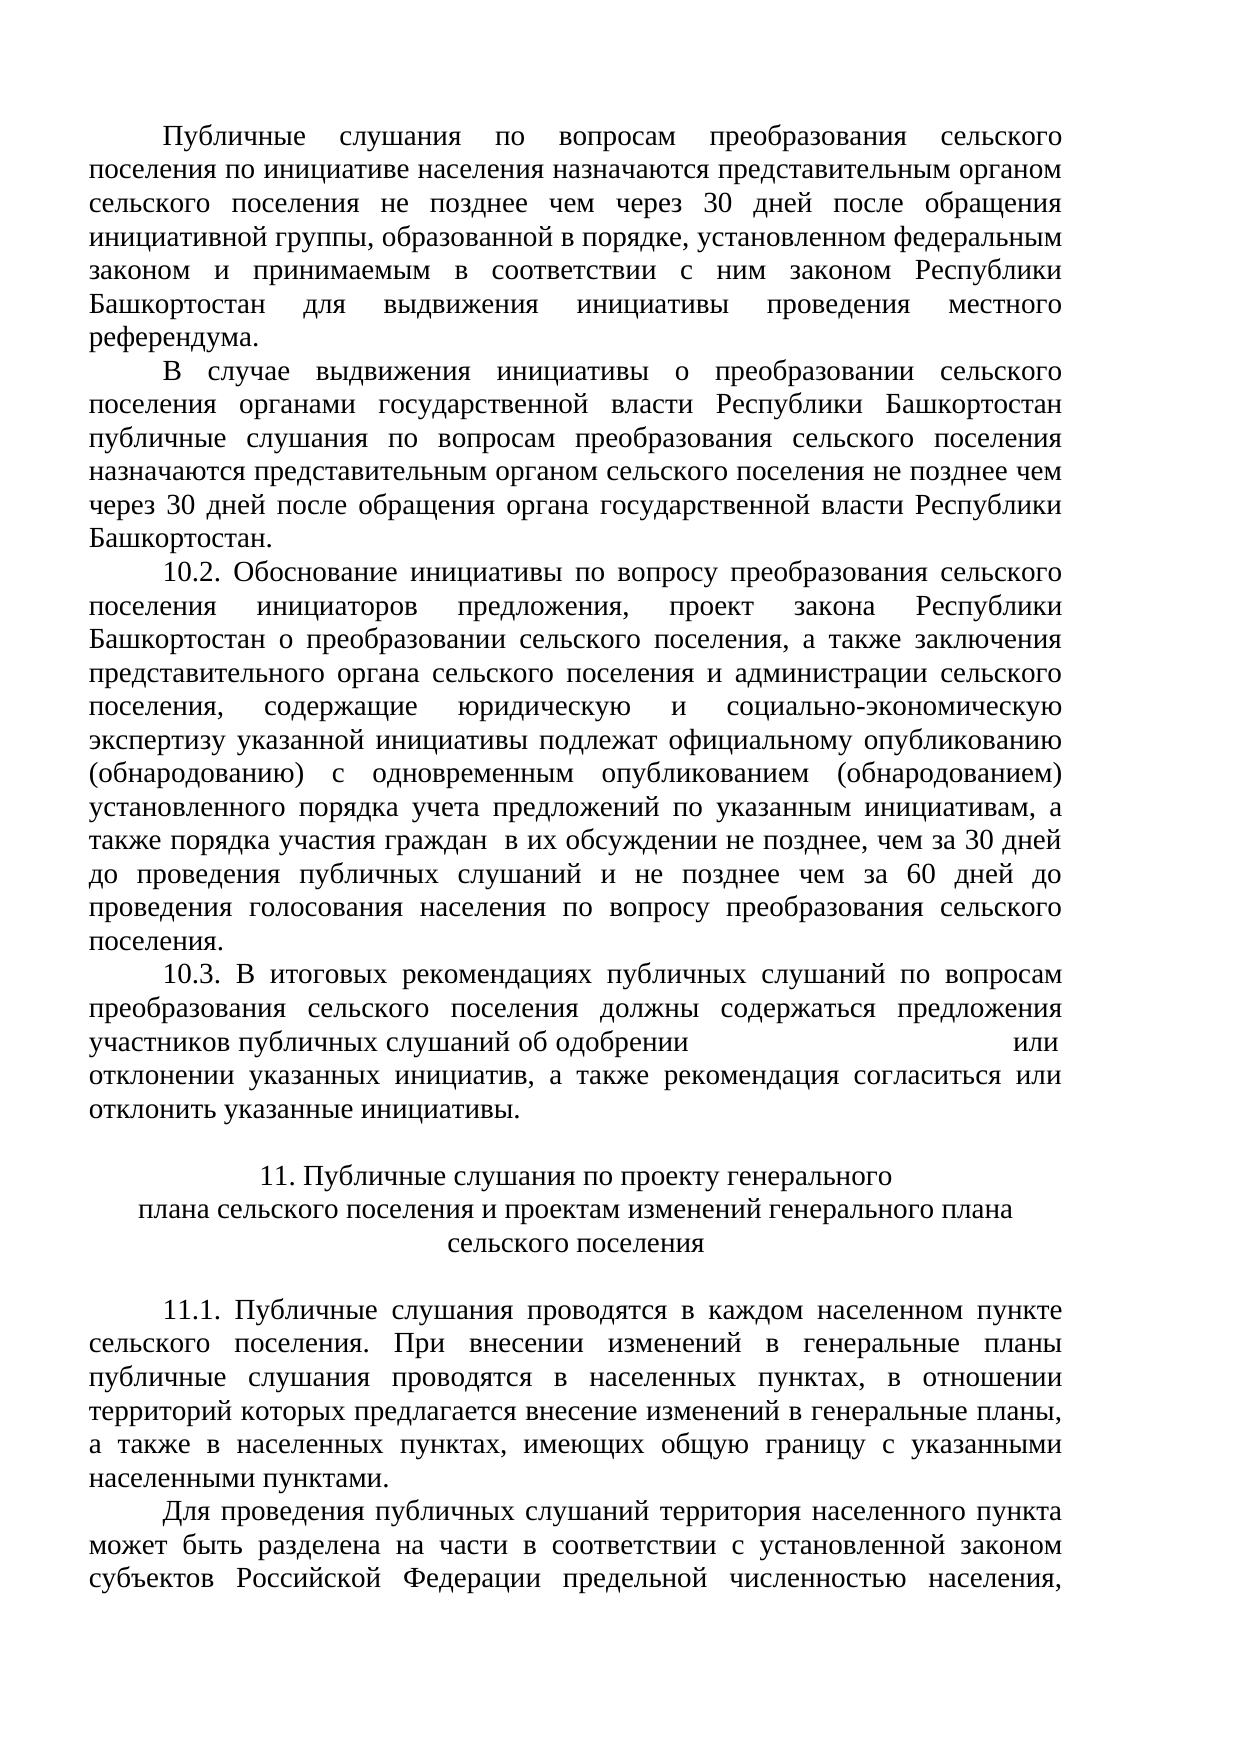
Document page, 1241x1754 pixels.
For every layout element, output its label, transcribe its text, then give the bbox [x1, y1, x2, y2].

text Публичные слушания по вопросам преобразования сельского поселения по инициативе населения назначаются представительным органом сельского поселения не позднее чем через 30 дней после обращения инициативной группы, образованной в порядке, установленном федеральным законом и принимаемым в соответствии с ним законом Республики Башкортостан для выдвижения инициативы проведения местного референдума. [88, 118, 1063, 353]
text В случае выдвижения инициативы о преобразовании сельского поселения органами государственной власти Республики Башкортостан публичные слушания по вопросам преобразования сельского поселения назначаются представительным органом сельского поселения не позднее чем через 30 дней после обращения органа государственной власти Республики Башкортостан. [88, 353, 1063, 554]
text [88, 1493, 1063, 1594]
text 11.1. Публичные слушания проводятся в каждом населенном пункте сельского поселения. При внесении изменений в генеральные планы публичные слушания проводятся в населенных пунктах, в отношении территорий которых предлагается внесение изменений в генеральные планы, а также в населенных пунктах, имеющих общую границу с указанными населенными пунктами. [88, 1292, 1063, 1493]
text 11. Публичные слушания по проекту генерального [88, 1158, 1063, 1191]
text плана сельского поселения и проектам изменений генерального плана сельского поселения [88, 1191, 1063, 1258]
text 10.2. Обоснование инициативы по вопросу преобразования сельского поселения инициаторов предложения, проект закона Республики Башкортостан о преобразовании сельского поселения, а также заключения представительного органа сельского поселения и администрации сельского поселения, содержащие юридическую и социально-экономическую экспертизу указанной инициативы подлежат официальному опубликованию (обнародованию) с одновременным опубликованием (обнародованием) установленного порядка учета предложений по указанным инициативам, а также порядка участия граждан в их обсуждении не позднее, чем за 30 дней до проведения публичных слушаний и не позднее чем за 60 дней до проведения голосования населения по вопросу преобразования сельского поселения. [88, 554, 1063, 957]
text 10.3. В итоговых рекомендациях публичных слушаний по вопросам преобразования сельского поселения должны содержаться предложения участников публичных слушаний об одобрении или отклонении указанных инициатив, а также рекомендация согласиться или отклонить указанные инициативы. [88, 957, 1063, 1124]
